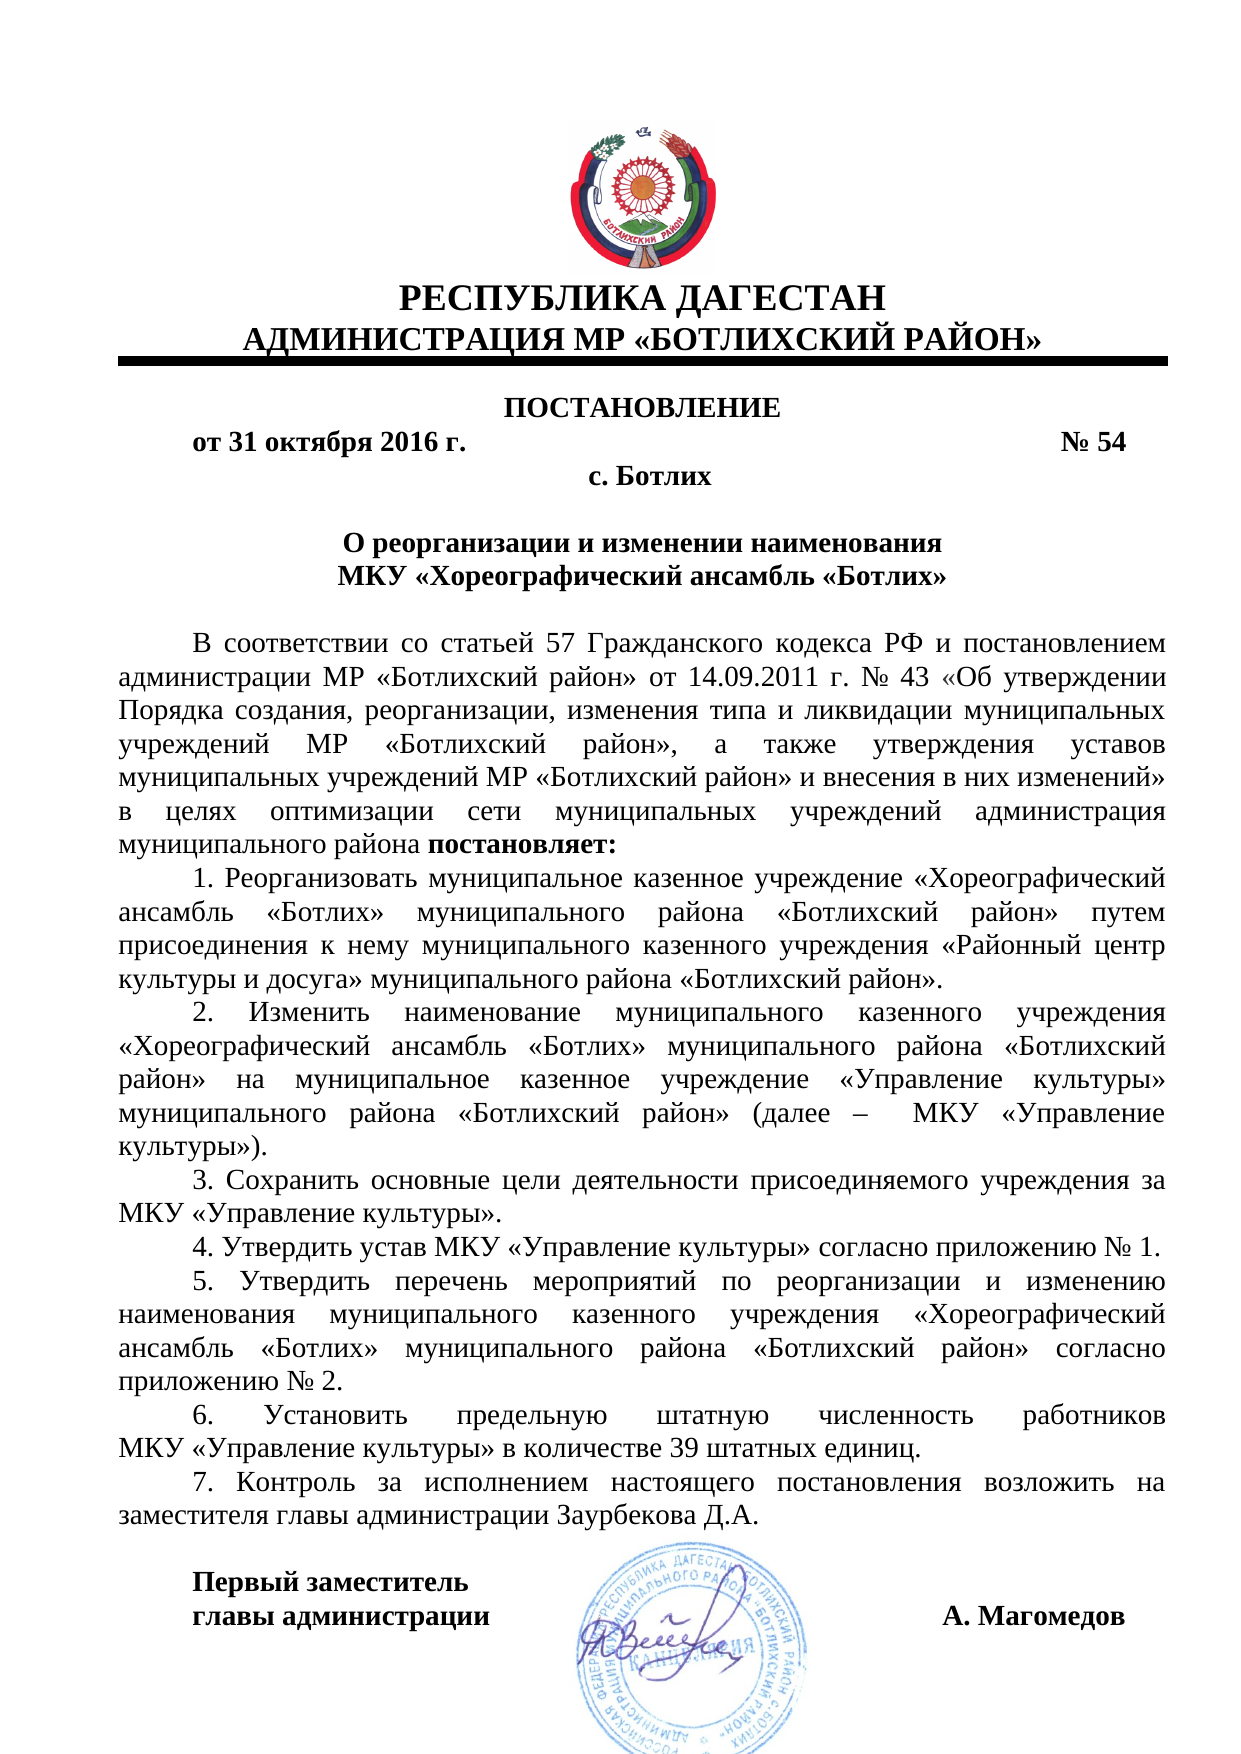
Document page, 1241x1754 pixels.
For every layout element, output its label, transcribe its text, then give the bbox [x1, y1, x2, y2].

text главы администрации А. Магомедов [118, 1598, 1167, 1632]
text МКУ «Хореографический ансамбль «Ботлих» [118, 558, 1167, 592]
text 1. Реорганизовать муниципальное казенное учреждение «Хореографический ансамбль «Ботлих» муниципального района «Ботлихский район» путем присоединения к нему муниципального казенного учреждения «Районный центр культуры и досуга» муниципального района «Ботлихский район». [118, 860, 1167, 994]
text 4. Утвердить устав МКУ «Управление культуры» согласно приложению № 1. [118, 1229, 1167, 1263]
text 5. Утвердить перечень мероприятий по реорганизации и изменению наименования муниципального казенного учреждения «Хореографический ансамбль «Ботлих» муниципального района «Ботлихский район» согласно приложению № 2. [118, 1263, 1167, 1397]
text РЕСПУБЛИКА ДАГЕСТАН [118, 276, 1167, 319]
picture [557, 1531, 829, 1564]
picture [557, 1632, 829, 1754]
text 7. Контроль за исполнением настоящего постановления возложить на заместителя главы администрации Заурбекова Д.А. [118, 1464, 1167, 1531]
text 6. Установить предельную штатную численность работников МКУ «Управление культуры» в количестве 39 штатных единиц. [118, 1397, 1167, 1464]
text с. Ботлих [118, 458, 1167, 491]
text АДМИНИСТРАЦИЯ МР «БОТЛИХСКИЙ РАЙОН» [118, 319, 1167, 356]
text от 31 октября 2016 г. № 54 [118, 424, 1167, 458]
text В соответствии со статьей 57 Гражданского кодекса РФ и постановлением администрации МР «Ботлихский район» от 14.09.2011 г. № 43 «Об утверждении Порядка создания, реорганизации, изменения типа и ликвидации муниципальных учреждений МР «Ботлихский район», а также утверждения уставов муниципальных учреждений МР «Ботлихский район» и внесения в них изменений» в целях оптимизации сети муниципальных учреждений администрация муниципального района постановляет: [118, 625, 1167, 860]
text Первый заместитель [118, 1564, 1167, 1598]
text ПОСТАНОВЛЕНИЕ [118, 391, 1167, 424]
title О реорганизации и изменении наименования [118, 525, 1167, 558]
text 2. Изменить наименование муниципального казенного учреждения «Хореографический ансамбль «Ботлих» муниципального района «Ботлихский район» на муниципальное казенное учреждение «Управление культуры» муниципального района «Ботлихский район» (далее – МКУ «Управление культуры»). [118, 994, 1167, 1162]
text 3. Сохранить основные цели деятельности присоединяемого учреждения за МКУ «Управление культуры». [118, 1162, 1167, 1229]
